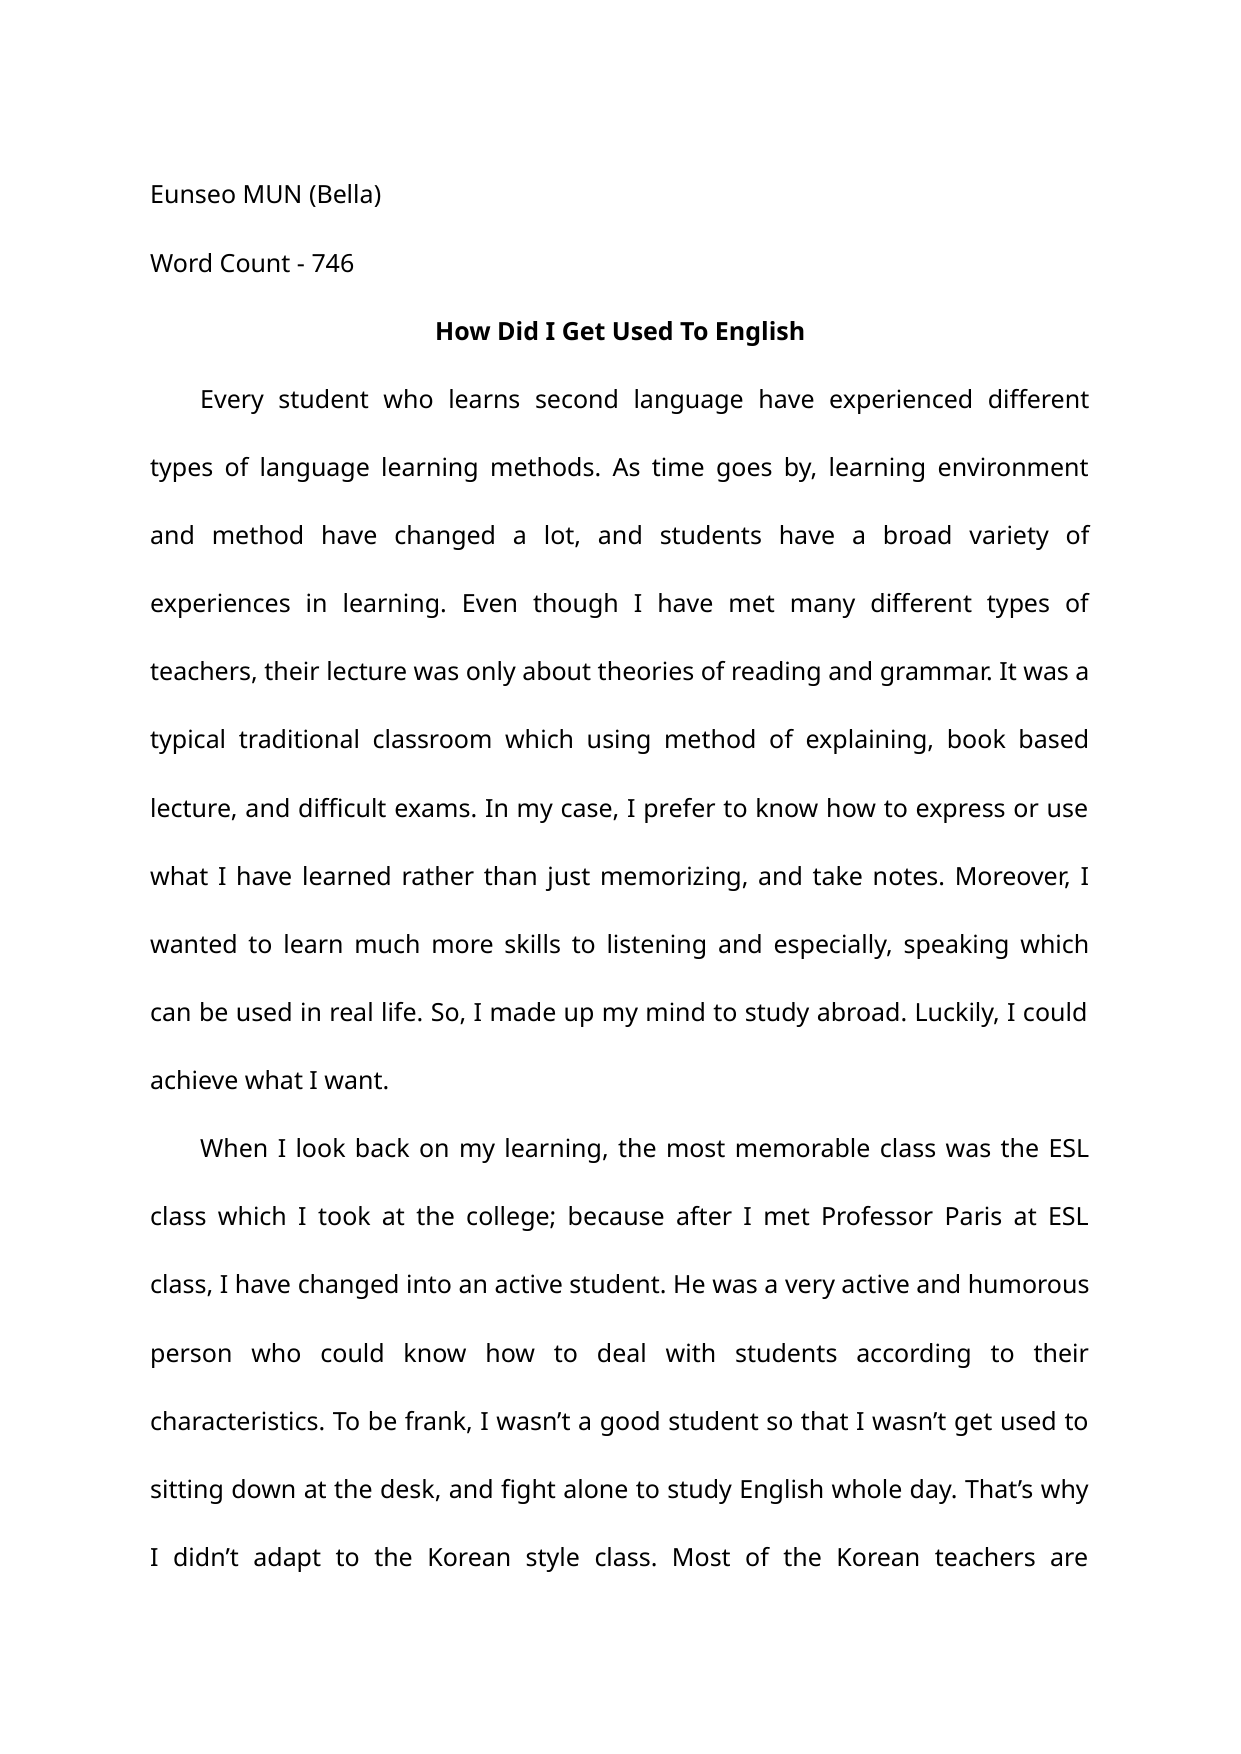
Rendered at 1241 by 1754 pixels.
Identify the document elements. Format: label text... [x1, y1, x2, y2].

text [150, 1131, 1090, 1574]
text How Did I Get Used To English [150, 313, 1090, 347]
text Every student who learns second language have experienced different types of language learning methods. As time goes by, learning environment and method have changed a lot, and students have a broad variety of experiences in learning. Even though I have met many different types of teachers, their lecture was only about theories of reading and grammar. It was a typical traditional classroom which using method of explaining, book based lecture, and difficult exams. In my case, I prefer to know how to express or use what I have learned rather than just memorizing, and take notes. Moreover, I wanted to learn much more skills to listening and especially, speaking which can be used in real life. So, I made up my mind to study abroad. Luckily, I could achieve what I want. [150, 382, 1090, 1097]
text Eunseo MUN (Bella) [150, 177, 1090, 211]
text Word Count - 746 [150, 245, 1090, 279]
